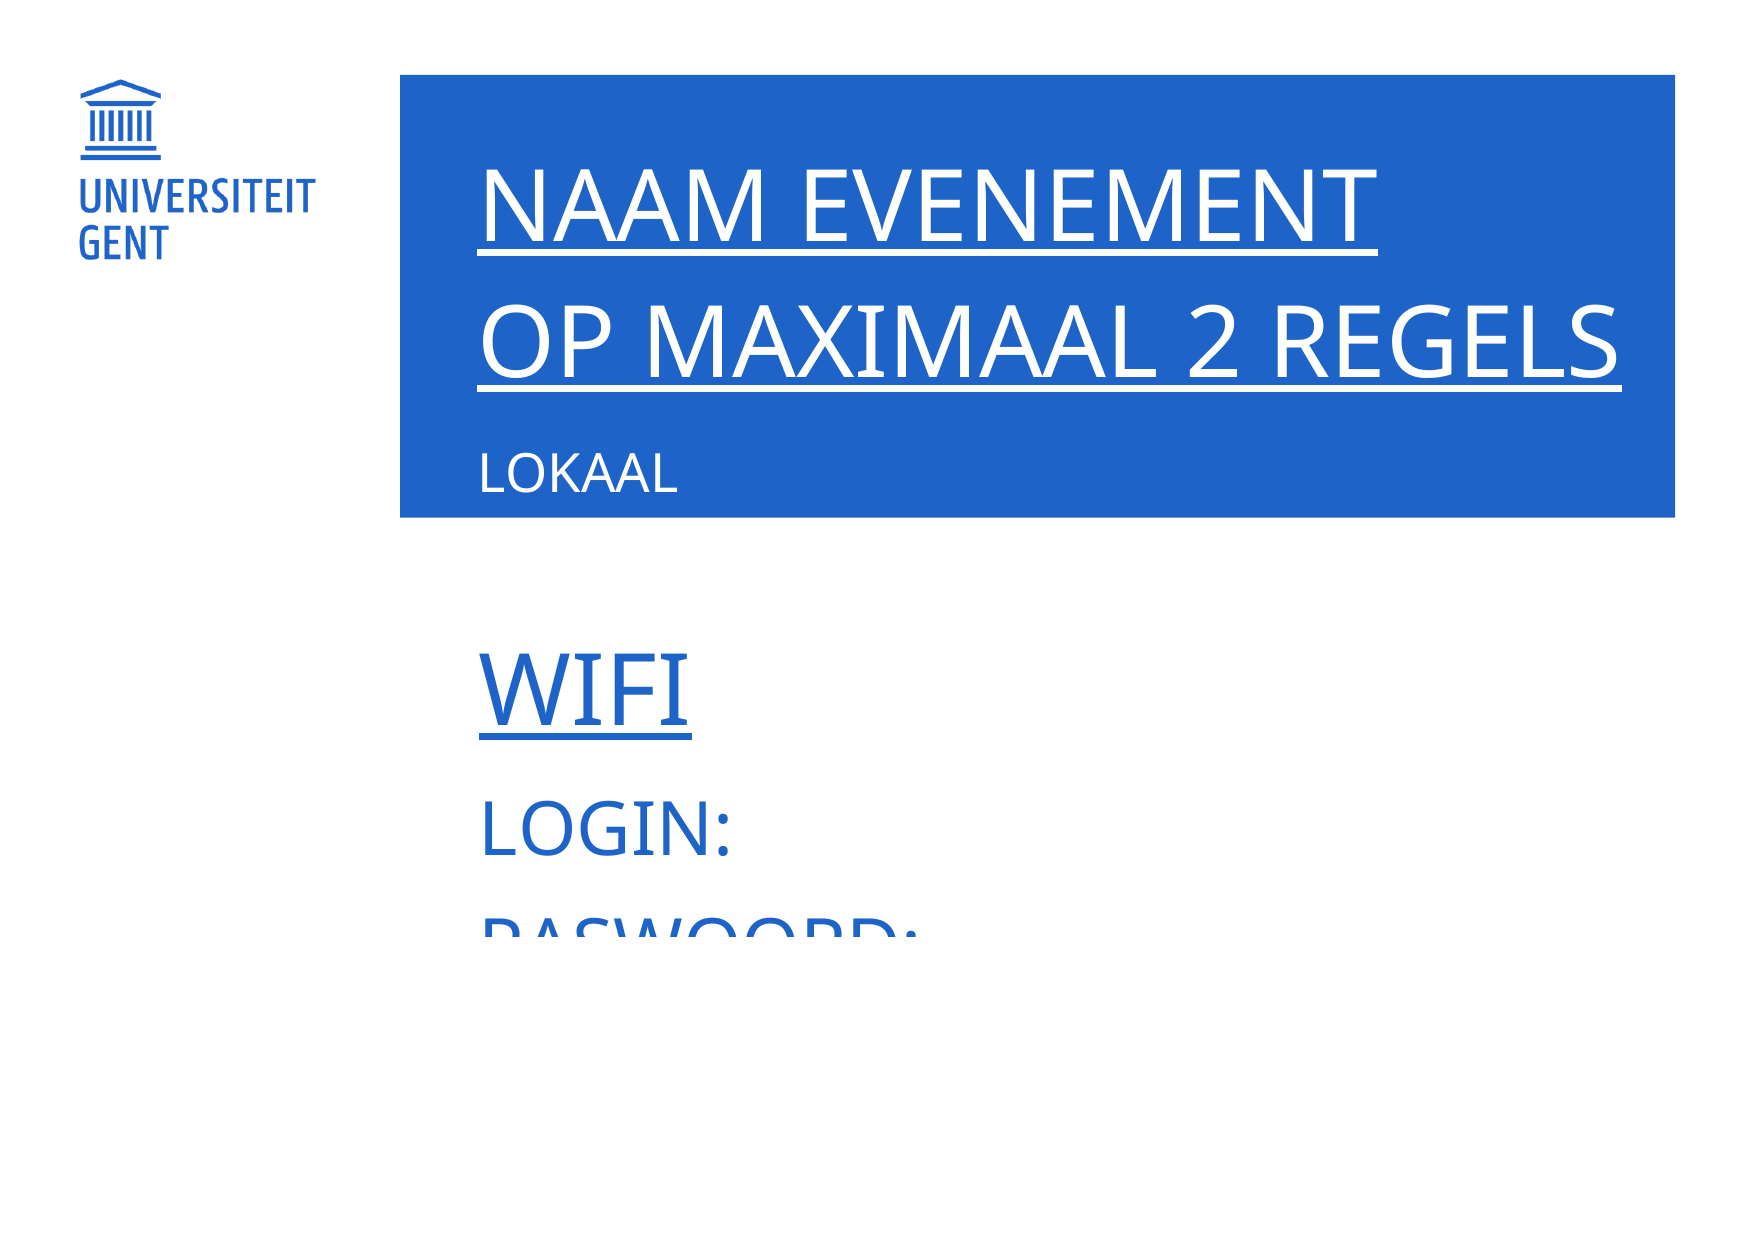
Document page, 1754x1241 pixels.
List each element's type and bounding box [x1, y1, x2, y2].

picture [0, 18, 400, 339]
